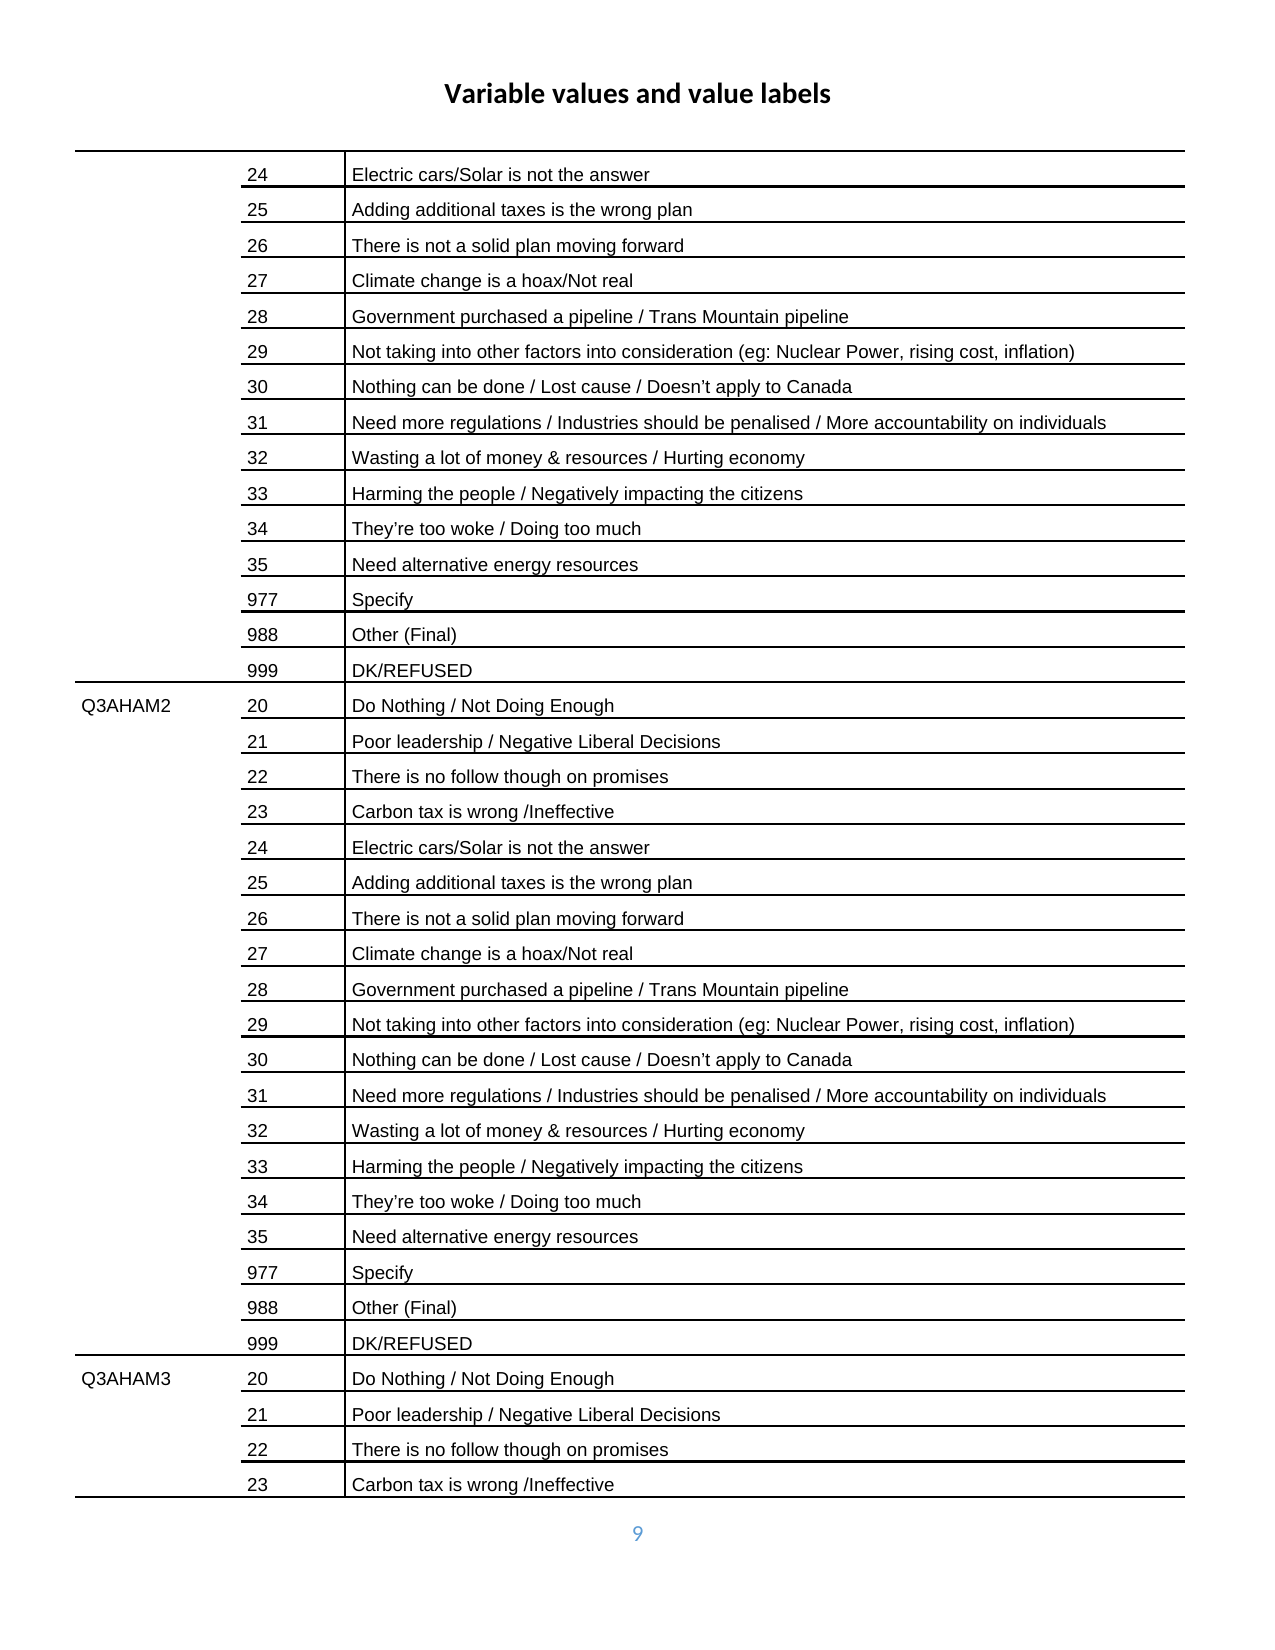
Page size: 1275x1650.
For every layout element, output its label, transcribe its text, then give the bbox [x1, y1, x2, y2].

table_cell 24 [241, 152, 344, 185]
table_cell Q3AHAM3 [75, 1356, 241, 1496]
table_cell 35 [241, 542, 344, 575]
table_cell 34 [241, 1179, 344, 1212]
table_cell Harming the people / Negatively impacting the citizens [346, 1144, 1185, 1177]
table_cell Adding additional taxes is the wrong plan [346, 860, 1185, 894]
table_cell Do Nothing / Not Doing Enough [346, 683, 1185, 717]
table_cell 25 [241, 860, 344, 894]
table_cell There is not a solid plan moving forward [346, 223, 1185, 256]
table_cell 34 [241, 506, 344, 539]
table_cell Specify [346, 1250, 1185, 1283]
table_cell Not taking into other factors into consideration (eg: Nuclear Power, rising cost, inflation) [346, 1002, 1185, 1035]
table_cell 33 [241, 1144, 344, 1177]
table_cell Need more regulations / Industries should be penalised / More accountability on individuals [346, 400, 1185, 433]
table_cell Government purchased a pipeline / Trans Mountain pipeline [346, 967, 1185, 1000]
table_cell Need alternative energy resources [346, 542, 1185, 575]
table_cell 32 [241, 1108, 344, 1142]
table_cell Poor leadership / Negative Liberal Decisions [346, 1392, 1185, 1425]
table_cell 27 [241, 931, 344, 964]
table_cell 999 [241, 648, 344, 681]
table_cell 28 [241, 294, 344, 327]
table_cell 33 [241, 471, 344, 504]
table_cell 22 [241, 1427, 344, 1460]
table_cell Harming the people / Negatively impacting the citizens [346, 471, 1185, 504]
table_cell Carbon tax is wrong /Ineffective [346, 790, 1185, 823]
table_cell Electric cars/Solar is not the answer [346, 152, 1185, 185]
table_cell Climate change is a hoax/Not real [346, 931, 1185, 964]
table_cell Climate change is a hoax/Not real [346, 258, 1185, 292]
table_cell Do Nothing / Not Doing Enough [346, 1356, 1185, 1389]
table_cell 31 [241, 1073, 344, 1106]
table_cell DK/REFUSED [346, 648, 1185, 681]
table_cell 21 [241, 719, 344, 752]
table_cell 30 [241, 365, 344, 398]
table_cell 988 [241, 613, 344, 646]
table_cell They’re too woke / Doing too much [346, 1179, 1185, 1212]
table_cell 35 [241, 1215, 344, 1248]
table_cell 21 [241, 1392, 344, 1425]
table_cell 27 [241, 258, 344, 292]
table_cell Other (Final) [346, 1285, 1185, 1319]
table_cell 977 [241, 1250, 344, 1283]
table_cell 988 [241, 1285, 344, 1319]
table_cell They’re too woke / Doing too much [346, 506, 1185, 539]
table_cell Other (Final) [346, 613, 1185, 646]
table_cell 24 [241, 825, 344, 858]
table_cell 977 [241, 577, 344, 610]
table_cell Wasting a lot of money & resources / Hurting economy [346, 1108, 1185, 1142]
table_cell There is not a solid plan moving forward [346, 896, 1185, 929]
table_cell Q3AHAM2 [75, 683, 241, 1354]
table_cell 26 [241, 223, 344, 256]
table_cell 25 [241, 188, 344, 221]
table_cell 22 [241, 754, 344, 787]
table_cell There is no follow though on promises [346, 754, 1185, 787]
table_cell Not taking into other factors into consideration (eg: Nuclear Power, rising cost, inflation) [346, 329, 1185, 362]
table_cell Specify [346, 577, 1185, 610]
table_cell 32 [241, 435, 344, 469]
table_cell Wasting a lot of money & resources / Hurting economy [346, 435, 1185, 469]
table_cell Electric cars/Solar is not the answer [346, 825, 1185, 858]
table_cell Government purchased a pipeline / Trans Mountain pipeline [346, 294, 1185, 327]
table_cell 28 [241, 967, 344, 1000]
table_cell 29 [241, 329, 344, 362]
table_cell Need more regulations / Industries should be penalised / More accountability on individuals [346, 1073, 1185, 1106]
table_cell There is no follow though on promises [346, 1427, 1185, 1460]
table_cell 30 [241, 1038, 344, 1071]
table_cell 23 [241, 1463, 344, 1496]
table_cell Carbon tax is wrong /Ineffective [346, 1463, 1185, 1496]
table_cell 31 [241, 400, 344, 433]
table_cell 29 [241, 1002, 344, 1035]
table_cell Need alternative energy resources [346, 1215, 1185, 1248]
table_cell Adding additional taxes is the wrong plan [346, 188, 1185, 221]
table_cell DK/REFUSED [346, 1321, 1185, 1354]
table_cell Nothing can be done / Lost cause / Doesn’t apply to Canada [346, 365, 1185, 398]
table_cell 999 [241, 1321, 344, 1354]
table_cell 20 [241, 683, 344, 717]
table_cell 26 [241, 896, 344, 929]
table_cell Nothing can be done / Lost cause / Doesn’t apply to Canada [346, 1038, 1185, 1071]
table_cell 23 [241, 790, 344, 823]
table_cell Poor leadership / Negative Liberal Decisions [346, 719, 1185, 752]
table_cell 20 [241, 1356, 344, 1389]
